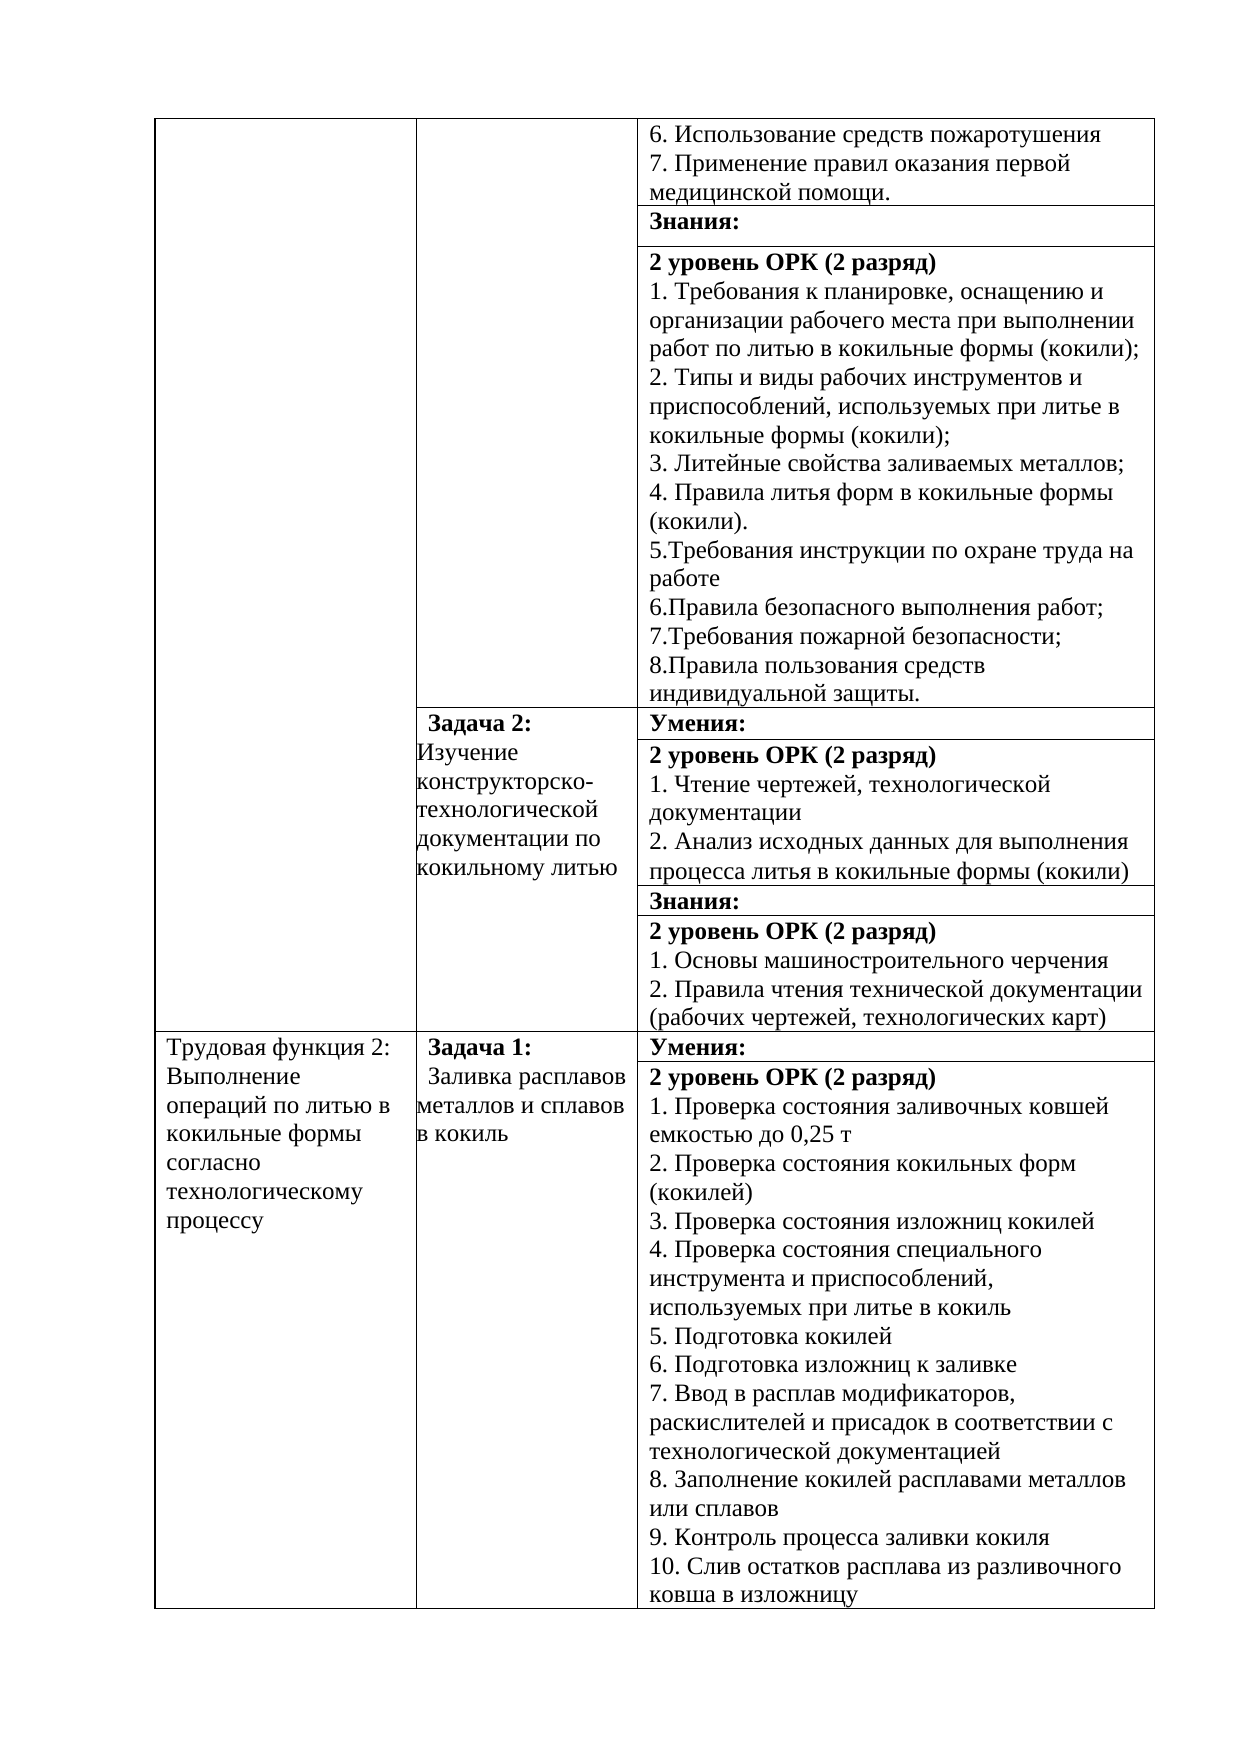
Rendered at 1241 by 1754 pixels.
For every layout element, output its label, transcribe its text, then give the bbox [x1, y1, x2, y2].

table_cell 2 уровень ОРК (2 разряд) 1. Требования к планировке, оснащению и организации рабочего места при выполнении работ по литью в кокильные формы (кокили); 2. Типы и виды рабочих инструментов и приспособлений, используемых при литье в кокильные формы (кокили); 3. Литейные свойства заливаемых металлов; 4. Правила литья форм в кокильные формы (кокили). 5.Требования инструкции по охране труда на работе 6.Правила безопасного выполнения работ; 7.Требования пожарной безопасности; 8.Правила пользования средств индивидуальной защиты. [638, 247, 1154, 707]
table_cell Знания: [638, 206, 1154, 246]
table_cell Задача 2: Изучение конструкторско-технологической документации по кокильному литью [417, 708, 637, 1031]
table_cell 2 уровень ОРК (2 разряд) 1. Чтение чертежей, технологической документации 2. Анализ исходных данных для выполнения процесса литья в кокильные формы (кокили) [638, 740, 1154, 885]
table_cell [638, 1062, 1154, 1608]
table_cell Умения: [638, 1032, 1154, 1061]
table_cell Знания: [638, 886, 1154, 915]
table_cell Умения: [638, 708, 1154, 739]
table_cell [638, 119, 1154, 205]
table_cell Трудовая функция 2: Выполнение операций по литью в кокильные формы согласно технологическому процессу [156, 1032, 416, 1608]
table_cell 2 уровень ОРК (2 разряд) 1. Основы машиностроительного черчения 2. Правила чтения технической документации (рабочих чертежей, технологических карт) [638, 916, 1154, 1031]
table_cell Задача 1: Заливка расплавов металлов и сплавов в кокиль [417, 1032, 637, 1608]
